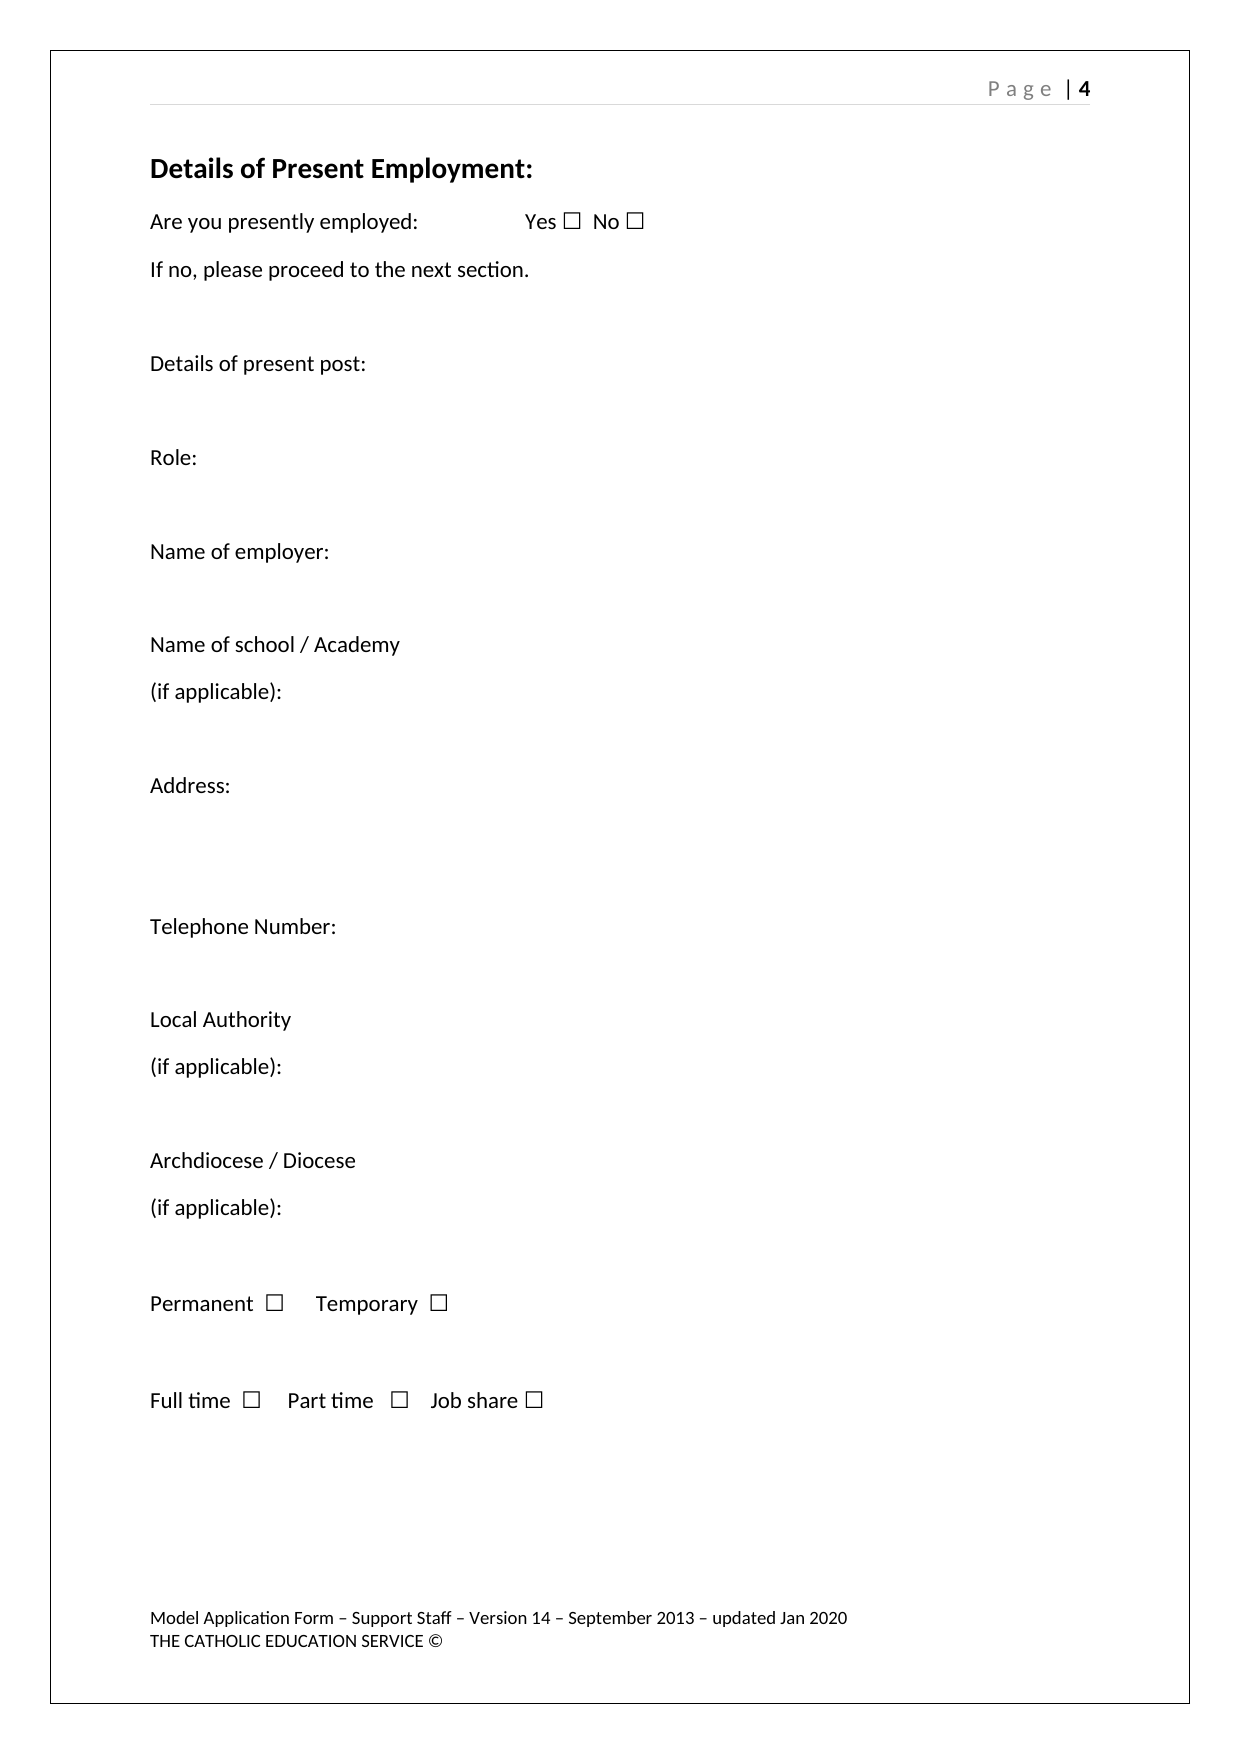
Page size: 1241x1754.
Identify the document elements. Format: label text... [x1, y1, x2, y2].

text Permanent Temporary [150, 1287, 1090, 1318]
text Archdiocese / Diocese [150, 1146, 1090, 1174]
text Full time Part time Job share [150, 1384, 1090, 1415]
text Role: [150, 443, 1090, 471]
text (if applicable): [150, 1052, 1090, 1080]
text Local Authority [150, 1006, 1090, 1033]
text (if applicable): [150, 677, 1090, 705]
text Are you presently employed: Yes No [150, 205, 1090, 236]
text Address: [150, 771, 1090, 799]
text Name of school / Academy [150, 631, 1090, 658]
text Name of employer: [150, 537, 1090, 565]
text If no, please proceed to the next section. [150, 256, 1090, 283]
text Telephone Number: [150, 912, 1090, 940]
text (if applicable): [150, 1193, 1090, 1221]
text Details of Present Employment: [150, 150, 1090, 186]
text Details of present post: [150, 349, 1090, 377]
